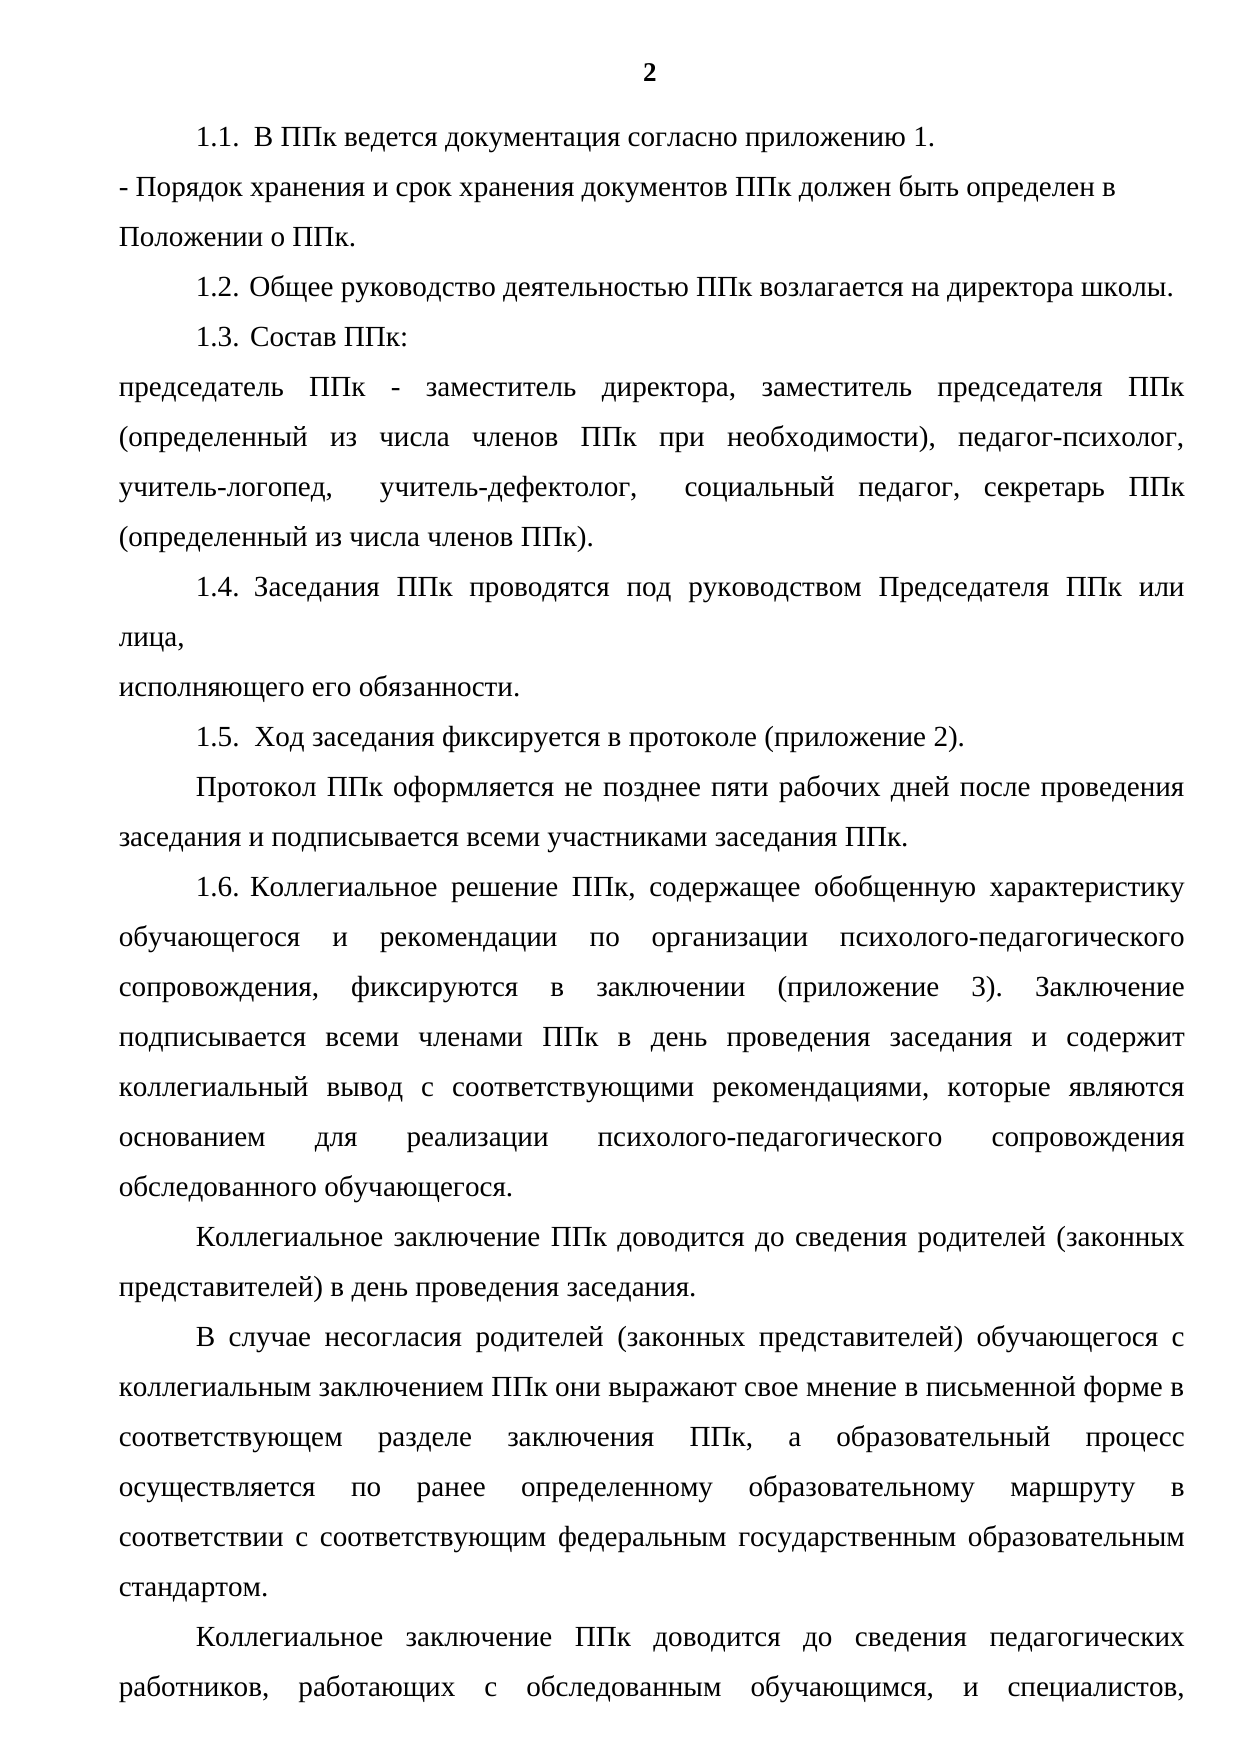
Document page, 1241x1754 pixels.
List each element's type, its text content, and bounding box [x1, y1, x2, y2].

text председатель ППк - заместитель директора, заместитель председателя ППк (определенный из числа членов ППк при необходимости), педагог-психолог, учитель-логопед, учитель-дефектолог, социальный педагог, секретарь ППк (определенный из числа членов ППк). [118, 356, 1185, 556]
list Заседания ППк проводятся под руководством Председателя ППк или лица, [118, 556, 1185, 656]
text Коллегиальное заключение ППк доводится до сведения родителей (законных представителей) в день проведения заседания. [118, 1206, 1185, 1306]
text исполняющего его обязанности. [118, 656, 1185, 706]
text Протокол ППк оформляется не позднее пяти рабочих дней после проведения заседания и подписывается всеми участниками заседания ППк. [118, 756, 1185, 856]
list Состав ППк: [118, 306, 1185, 356]
list Общее руководство деятельностью ППк возлагается на директора школы. [118, 256, 1185, 306]
text - Порядок хранения и срок хранения документов ППк должен быть определен в Положении о ППк. [118, 156, 1185, 256]
text 2 [643, 60, 657, 87]
text В случае несогласия родителей (законных представителей) обучающегося с коллегиальным заключением ППк они выражают свое мнение в письменной форме в соответствующем разделе заключения ППк, а образовательный процесс осуществляется по ранее определенному образовательному маршруту в соответствии с соответствующим федеральным государственным образовательным стандартом. [118, 1306, 1185, 1606]
list Коллегиальное решение ППк, содержащее обобщенную характеристику обучающегося и рекомендации по организации психолого-педагогического сопровождения, фиксируются в заключении (приложение 3). Заключение подписывается всеми членами ППк в день проведения заседания и содержит коллегиальный вывод с соответствующими рекомендациями, которые являются основанием для реализации психолого-педагогического сопровождения обследованного обучающегося. [118, 856, 1185, 1206]
list В ППк ведется документация согласно приложению 1. [118, 106, 1185, 156]
text Коллегиальное заключение ППк доводится до сведения педагогических работников, работающих с обследованным обучающимся, и специалистов, участвующих в его психолого-педагогическом сопровождении, не позднее трех рабочих дней после проведения заседания. [118, 1606, 1185, 1720]
list Ход заседания фиксируется в протоколе (приложение 2). [118, 706, 1185, 756]
